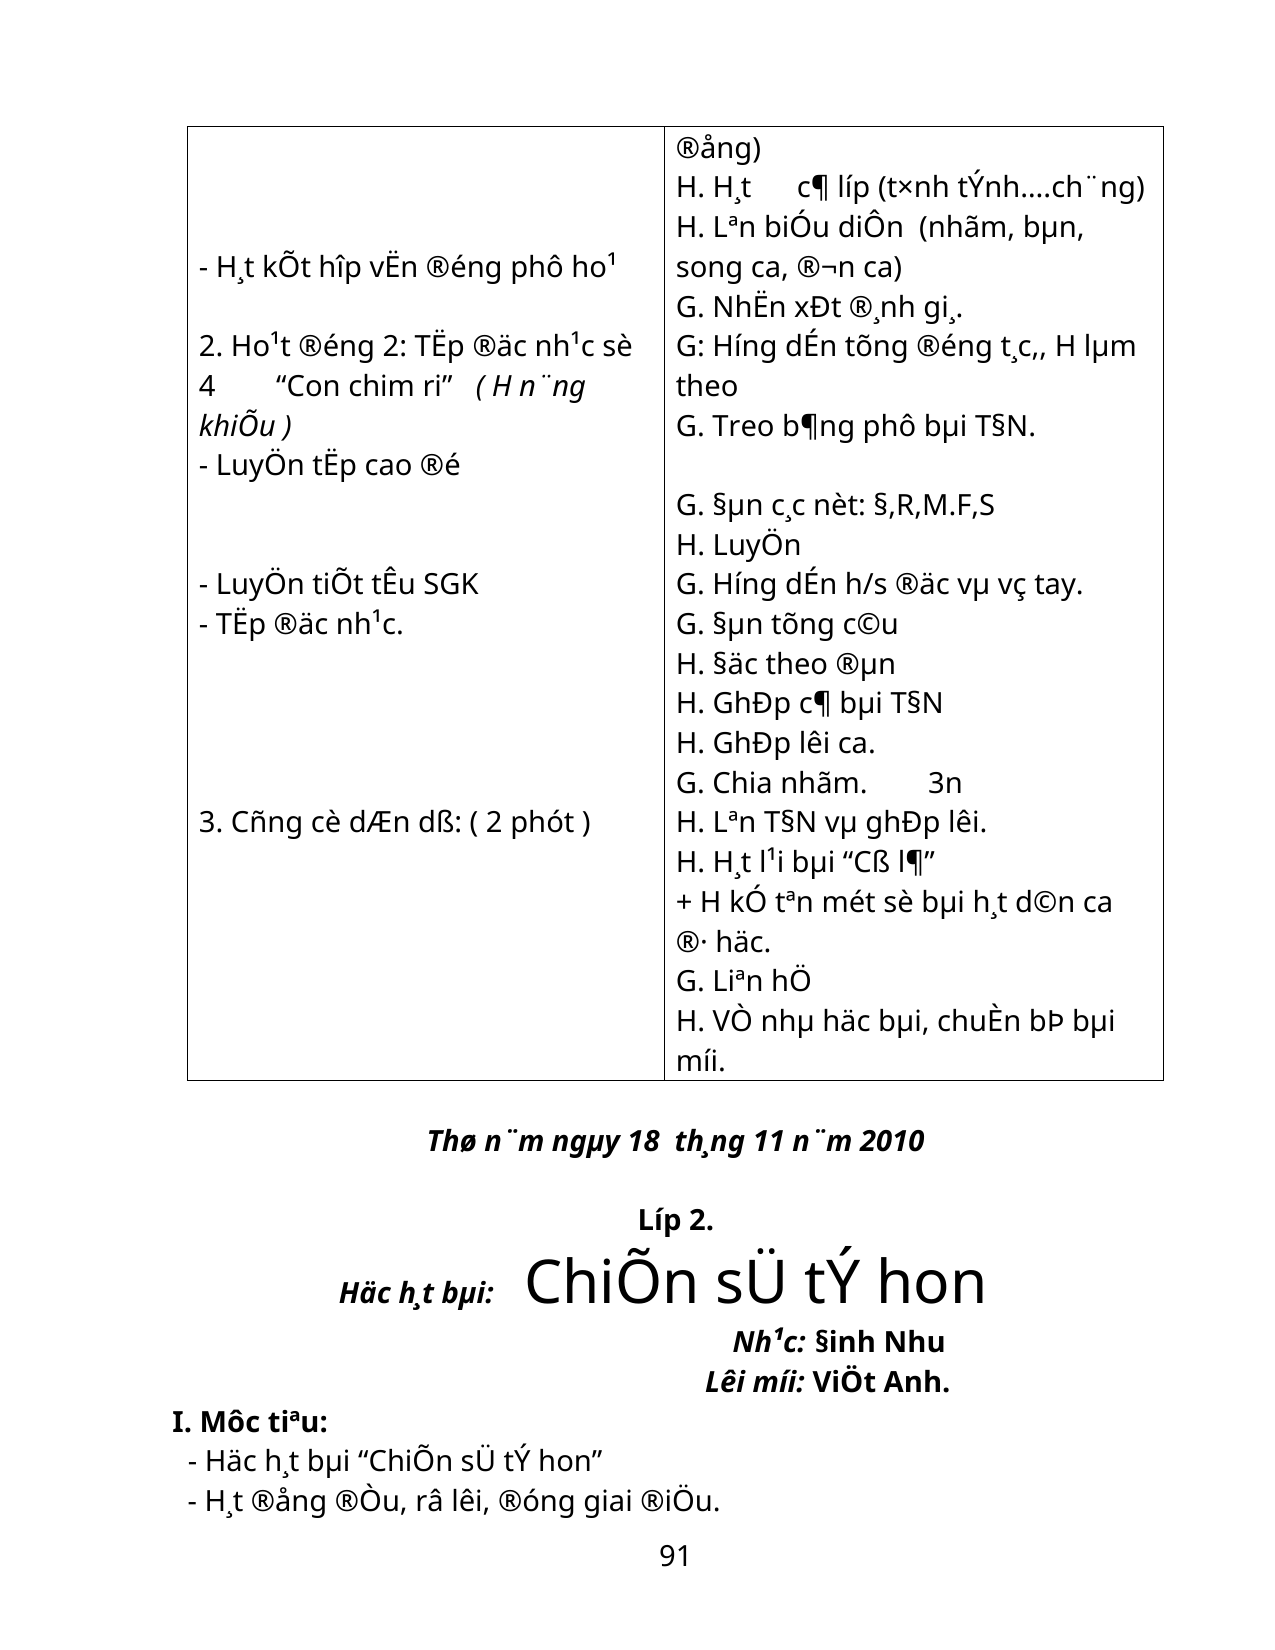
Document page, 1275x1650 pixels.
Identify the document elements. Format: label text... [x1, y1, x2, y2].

text Líp 2. [165, 1200, 1186, 1239]
text Lêi míi: ViÖt Anh. [165, 1361, 1186, 1401]
text - H¸t ®ång ®Òu, râ lêi, ®óng giai ®iÖu. [165, 1480, 1186, 1520]
text Häc h¸t bµi: ChiÕn sÜ tÝ hon [165, 1239, 1186, 1322]
text I. Môc tiªu: [165, 1401, 1186, 1441]
text Nh¹c: §inh Nhu [165, 1322, 1186, 1361]
text Thø n¨m ngµy 18 th¸ng 11 n¨m 2010 [165, 1120, 1186, 1160]
text - Häc h¸t bµi “ChiÕn sÜ tÝ hon” [165, 1441, 1186, 1480]
